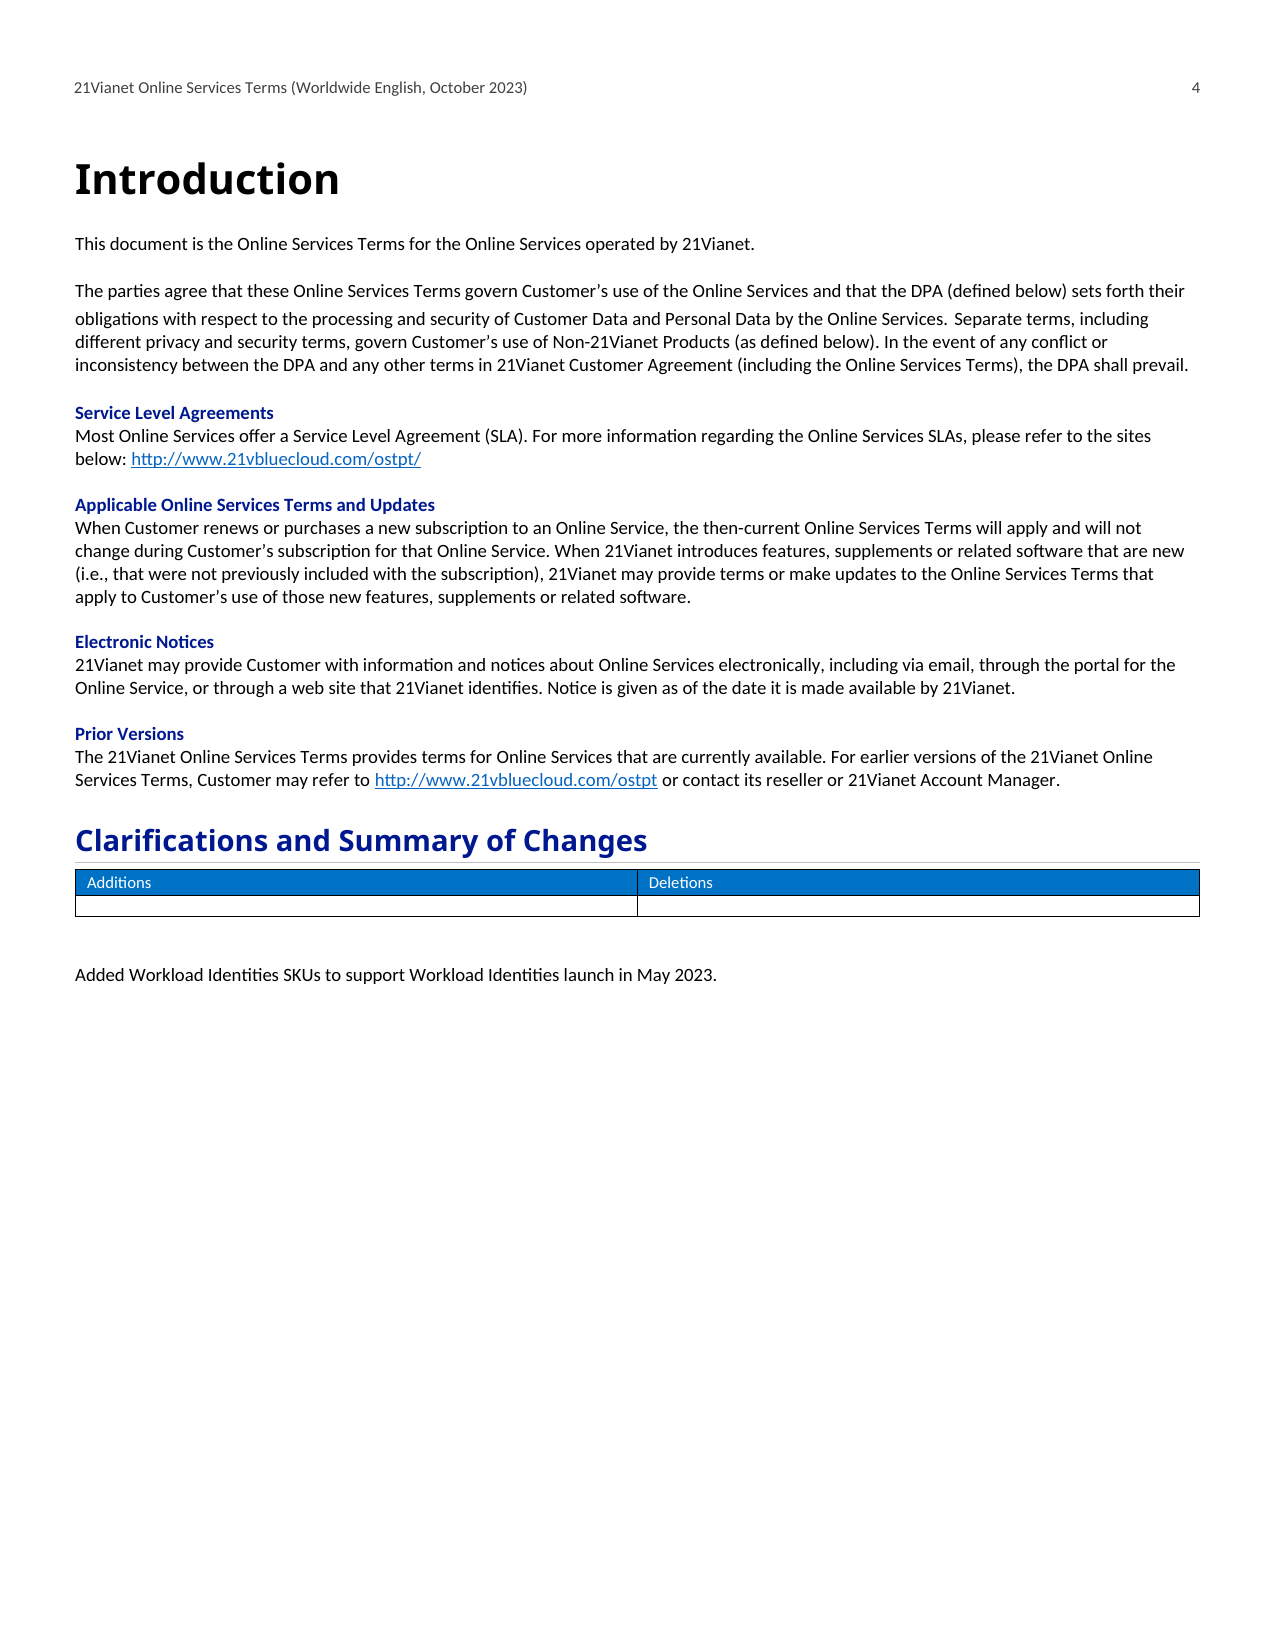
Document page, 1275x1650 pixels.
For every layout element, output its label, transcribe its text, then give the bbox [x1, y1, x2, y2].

subtitle Service Level Agreements [75, 401, 1200, 424]
list Most Online Services offer a Service Level Agreement (SLA). For more information regarding the Online Services SLAs, please refer to the sites below: http://www.21vbluecloud.com/ostpt/ [75, 424, 1200, 470]
list This document is the Online Services Terms for the Online Services operated by 21Vianet. [75, 232, 1200, 255]
table_cell [76, 896, 637, 916]
list 21Vianet may provide Customer with information and notices about Online Services electronically, including via email, through the portal for the Online Service, or through a web site that 21Vianet identifies. Notice is given as of the date it is made available by 21Vianet. [75, 653, 1200, 699]
table_cell [638, 896, 1199, 916]
subtitle Applicable Online Services Terms and Updates [75, 493, 1200, 516]
subtitle Introduction [75, 150, 1200, 207]
table_header Deletions [638, 870, 1199, 895]
subtitle Prior Versions [75, 722, 1200, 745]
list When Customer renews or purchases a new subscription to an Online Service, the then-current Online Services Terms will apply and will not change during Customer’s subscription for that Online Service. When 21Vianet introduces features, supplements or related software that are new (i.e., that were not previously included with the subscription), 21Vianet may provide terms or make updates to the Online Services Terms that apply to Customer’s use of those new features, supplements or related software. [75, 516, 1200, 608]
list The parties agree that these Online Services Terms govern Customer’s use of the Online Services and that the DPA (defined below) sets forth their obligations with respect to the processing and security of Customer Data and Personal Data by the Online Services. Separate terms, including different privacy and security terms, govern Customer’s use of Non-21Vianet Products (as defined below). In the event of any conflict or inconsistency between the DPA and any other terms in 21Vianet Customer Agreement (including the Online Services Terms), the DPA shall prevail. [75, 280, 1200, 376]
table_header Additions [76, 870, 637, 895]
list Added Workload Identities SKUs to support Workload Identities launch in May 2023. [75, 963, 1200, 986]
subtitle Electronic Notices [75, 631, 1200, 653]
list The 21Vianet Online Services Terms provides terms for Online Services that are currently available. For earlier versions of the 21Vianet Online Services Terms, Customer may refer to http://www.21vbluecloud.com/ostpt or contact its reseller or 21Vianet Account Manager. [75, 745, 1200, 791]
subtitle Clarifications and Summary of Changes [75, 820, 1200, 862]
